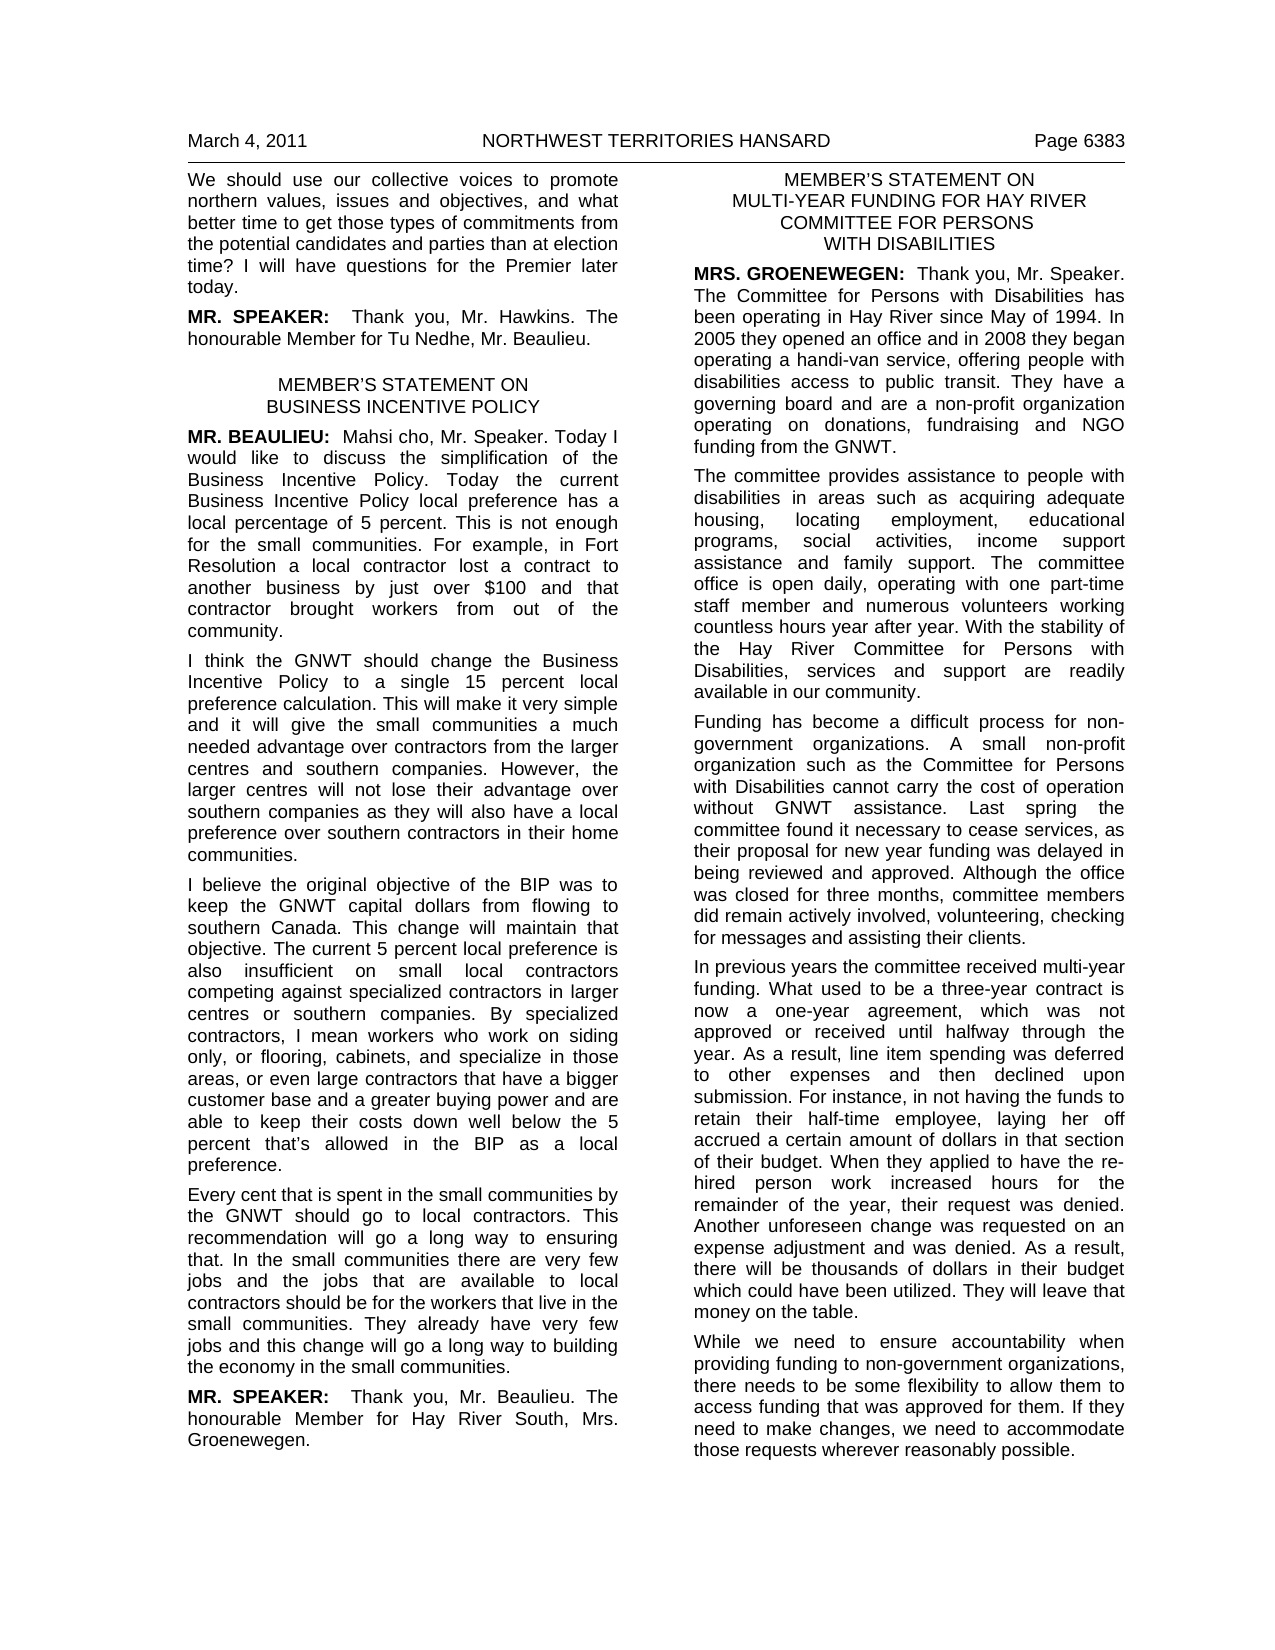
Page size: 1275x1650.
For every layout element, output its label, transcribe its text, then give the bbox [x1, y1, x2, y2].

text We should use our collective voices to promote northern values, issues and objectives, and what better time to get those types of commitments from the potential candidates and parties than at election time? I will have questions for the Premier later today. [187, 168, 619, 298]
text MR. BEAULIEU: Mahsi cho, Mr. Speaker. Today I would like to discuss the simplification of the Business Incentive Policy. Today the current Business Incentive Policy local preference has a local percentage of 5 percent. This is not enough for the small communities. For example, in Fort Resolution a local contractor lost a contract to another business by just over $100 and that contractor brought workers from out of the community. [187, 426, 619, 641]
text While we need to ensure accountability when providing funding to non-government organizations, there needs to be some flexibility to allow them to access funding that was approved for them. If they need to make changes, we need to accommodate those requests wherever reasonably possible. [694, 1331, 1125, 1461]
text I think the GNWT should change the Business Incentive Policy to a single 15 percent local preference calculation. This will make it very simple and it will give the small communities a much needed advantage over contractors from the larger centres and southern companies. However, the larger centres will not lose their advantage over southern companies as they will also have a local preference over southern contractors in their home communities. [187, 649, 619, 865]
subtitle MEMBER’S STATEMENT ON MULTI-YEAR FUNDING FOR HAY RIVER COMMITTEE FOR PERSONS WITH DISABILITIES [694, 168, 1125, 254]
subtitle MEMBER’S STATEMENT ON BUSINESS INCENTIVE POLICY [187, 374, 619, 417]
text The committee provides assistance to people with disabilities in areas such as acquiring adequate housing, locating employment, educational programs, social activities, income support assistance and family support. The committee office is open daily, operating with one part-time staff member and numerous volunteers working countless hours year after year. With the stability of the Hay River Committee for Persons with Disabilities, services and support are readily available in our community. [694, 465, 1125, 702]
text Every cent that is spent in the small communities by the GNWT should go to local contractors. This recommendation will go a long way to ensuring that. In the small communities there are very few jobs and the jobs that are available to local contractors should be for the workers that live in the small communities. They already have very few jobs and this change will go a long way to building the economy in the small communities. [187, 1184, 619, 1378]
text I believe the original objective of the BIP was to keep the GNWT capital dollars from flowing to southern Canada. This change will maintain that objective. The current 5 percent local preference is also insufficient on small local contractors competing against specialized contractors in larger centres or southern companies. By specialized contractors, I mean workers who work on siding only, or flooring, cabinets, and specialize in those areas, or even large contractors that have a bigger customer base and a greater buying power and are able to keep their costs down well below the 5 percent that’s allowed in the BIP as a local preference. [187, 873, 619, 1175]
text MR. SPEAKER: Thank you, Mr. Beaulieu. The honourable Member for Hay River South, Mrs. Groenewegen. [187, 1386, 619, 1451]
text MR. SPEAKER: Thank you, Mr. Hawkins. The honourable Member for Tu Nedhe, Mr. Beaulieu. [187, 306, 619, 349]
text In previous years the committee received multi-year funding. What used to be a three-year contract is now a one-year agreement, which was not approved or received until halfway through the year. As a result, line item spending was deferred to other expenses and then declined upon submission. For instance, in not having the funds to retain their half-time employee, laying her off accrued a certain amount of dollars in that section of their budget. When they applied to have the re-hired person work increased hours for the remainder of the year, their request was denied. Another unforeseen change was requested on an expense adjustment and was denied. As a result, there will be thousands of dollars in their budget which could have been utilized. They will leave that money on the table. [694, 956, 1125, 1323]
text MRS. GROENEWEGEN: Thank you, Mr. Speaker. The Committee for Persons with Disabilities has been operating in Hay River since May of 1994. In 2005 they opened an office and in 2008 they began operating a handi-van service, offering people with disabilities access to public transit. They have a governing board and are a non-profit organization operating on donations, fundraising and NGO funding from the GNWT. [694, 263, 1125, 457]
text Funding has become a difficult process for non-government organizations. A small non-profit organization such as the Committee for Persons with Disabilities cannot carry the cost of operation without GNWT assistance. Last spring the committee found it necessary to cease services, as their proposal for new year funding was delayed in being reviewed and approved. Although the office was closed for three months, committee members did remain actively involved, volunteering, checking for messages and assisting their clients. [694, 711, 1125, 948]
